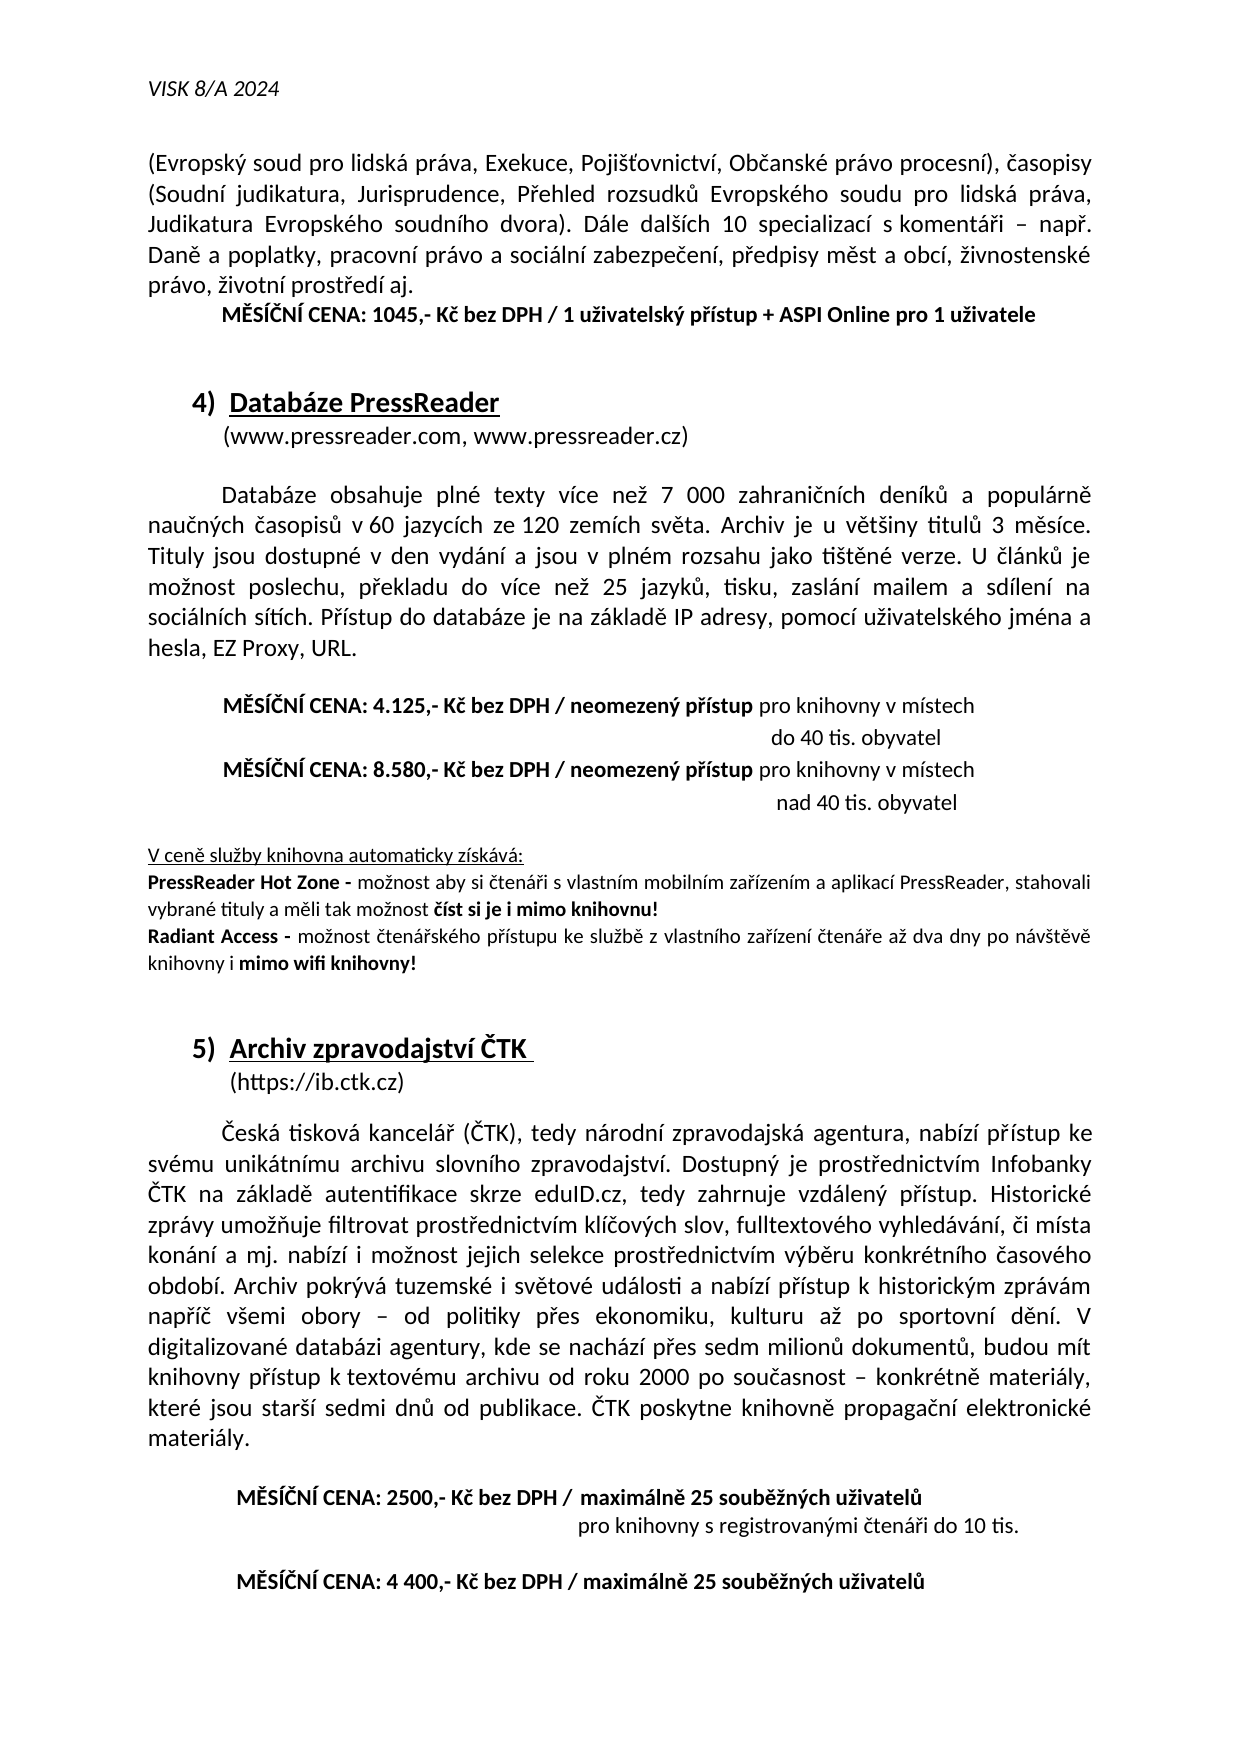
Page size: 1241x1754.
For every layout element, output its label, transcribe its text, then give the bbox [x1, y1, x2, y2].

text MĚSÍČNÍ CENA: 1045,- Kč bez DPH / 1 uživatelský přístup + ASPI Online pro 1 uživatele [148, 300, 1093, 328]
text Radiant Access - možnost čtenářského přístupu ke službě z vlastního zařízení čtenáře až dva dny po návštěvě knihovny i mimo wifi knihovny! [148, 922, 1093, 976]
list MĚSÍČNÍ CENA: 8.580,- Kč bez DPH / neomezený přístup pro knihovny v místech [223, 755, 1093, 783]
list do 40 tis. obyvatel [223, 723, 1093, 751]
text V ceně služby knihovna automaticky získává: [148, 841, 1093, 868]
text PressReader Hot Zone - možnost aby si čtenáři s vlastním mobilním zařízením a aplikací PressReader, stahovali vybrané tituly a měli tak možnost číst si je i mimo knihovnu! [148, 868, 1093, 922]
list nad 40 tis. obyvatel [223, 788, 1093, 816]
list MĚSÍČNÍ CENA: 4.125,- Kč bez DPH / neomezený přístup pro knihovny v místech [223, 691, 1093, 719]
text Česká tisková kancelář (ČTK), tedy národní zpravodajská agentura, nabízí přístup ke svému unikátnímu archivu slovního zpravodajství. Dostupný je prostřednictvím Infobanky ČTK na základě autentifikace skrze eduID.cz, tedy zahrnuje vzdálený přístup. Historické zprávy umožňuje filtrovat prostřednictvím klíčových slov, fulltextového vyhledávání, či místa konání a mj. nabízí i možnost jejich selekce prostřednictvím výběru konkrétního časového období. Archiv pokrývá tuzemské i světové události a nabízí přístup k historickým zprávám napříč všemi obory – od politiky přes ekonomiku, kulturu až po sportovní dění. V digitalizované databázi agentury, kde se nachází přes sedm milionů dokumentů, budou mít knihovny přístup k textovému archivu od roku 2000 po současnost – konkrétně materiály, které jsou starší sedmi dnů od publikace. ČTK poskytne knihovně propagační elektronické materiály. [148, 1117, 1093, 1453]
list (https://ib.ctk.cz) [229, 1066, 1093, 1096]
text MĚSÍČNÍ CENA: 4 400,- Kč bez DPH / maximálně 25 souběžných uživatelů [236, 1567, 1093, 1596]
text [148, 148, 1093, 300]
list Archiv zpravodajství ČTK [192, 1030, 1093, 1066]
text MĚSÍČNÍ CENA: 2500,- Kč bez DPH / maximálně 25 souběžných uživatelů pro knihovny s registrovanými čtenáři do 10 tis. [236, 1483, 1093, 1539]
list Databáze PressReader [192, 384, 1093, 420]
text (www.pressreader.com, www.pressreader.cz) [223, 420, 1093, 450]
text Databáze obsahuje plné texty více než 7 000 zahraničních deníků a populárně naučných časopisů v 60 jazycích ze 120 zemích světa. Archiv je u většiny titulů 3 měsíce. Tituly jsou dostupné v den vydání a jsou v plném rozsahu jako tištěné verze. U článků je možnost poslechu, překladu do více než 25 jazyků, tisku, zaslání mailem a sdílení na sociálních sítích. Přístup do databáze je na základě IP adresy, pomocí uživatelského jména a hesla, EZ Proxy, URL. [148, 479, 1093, 662]
